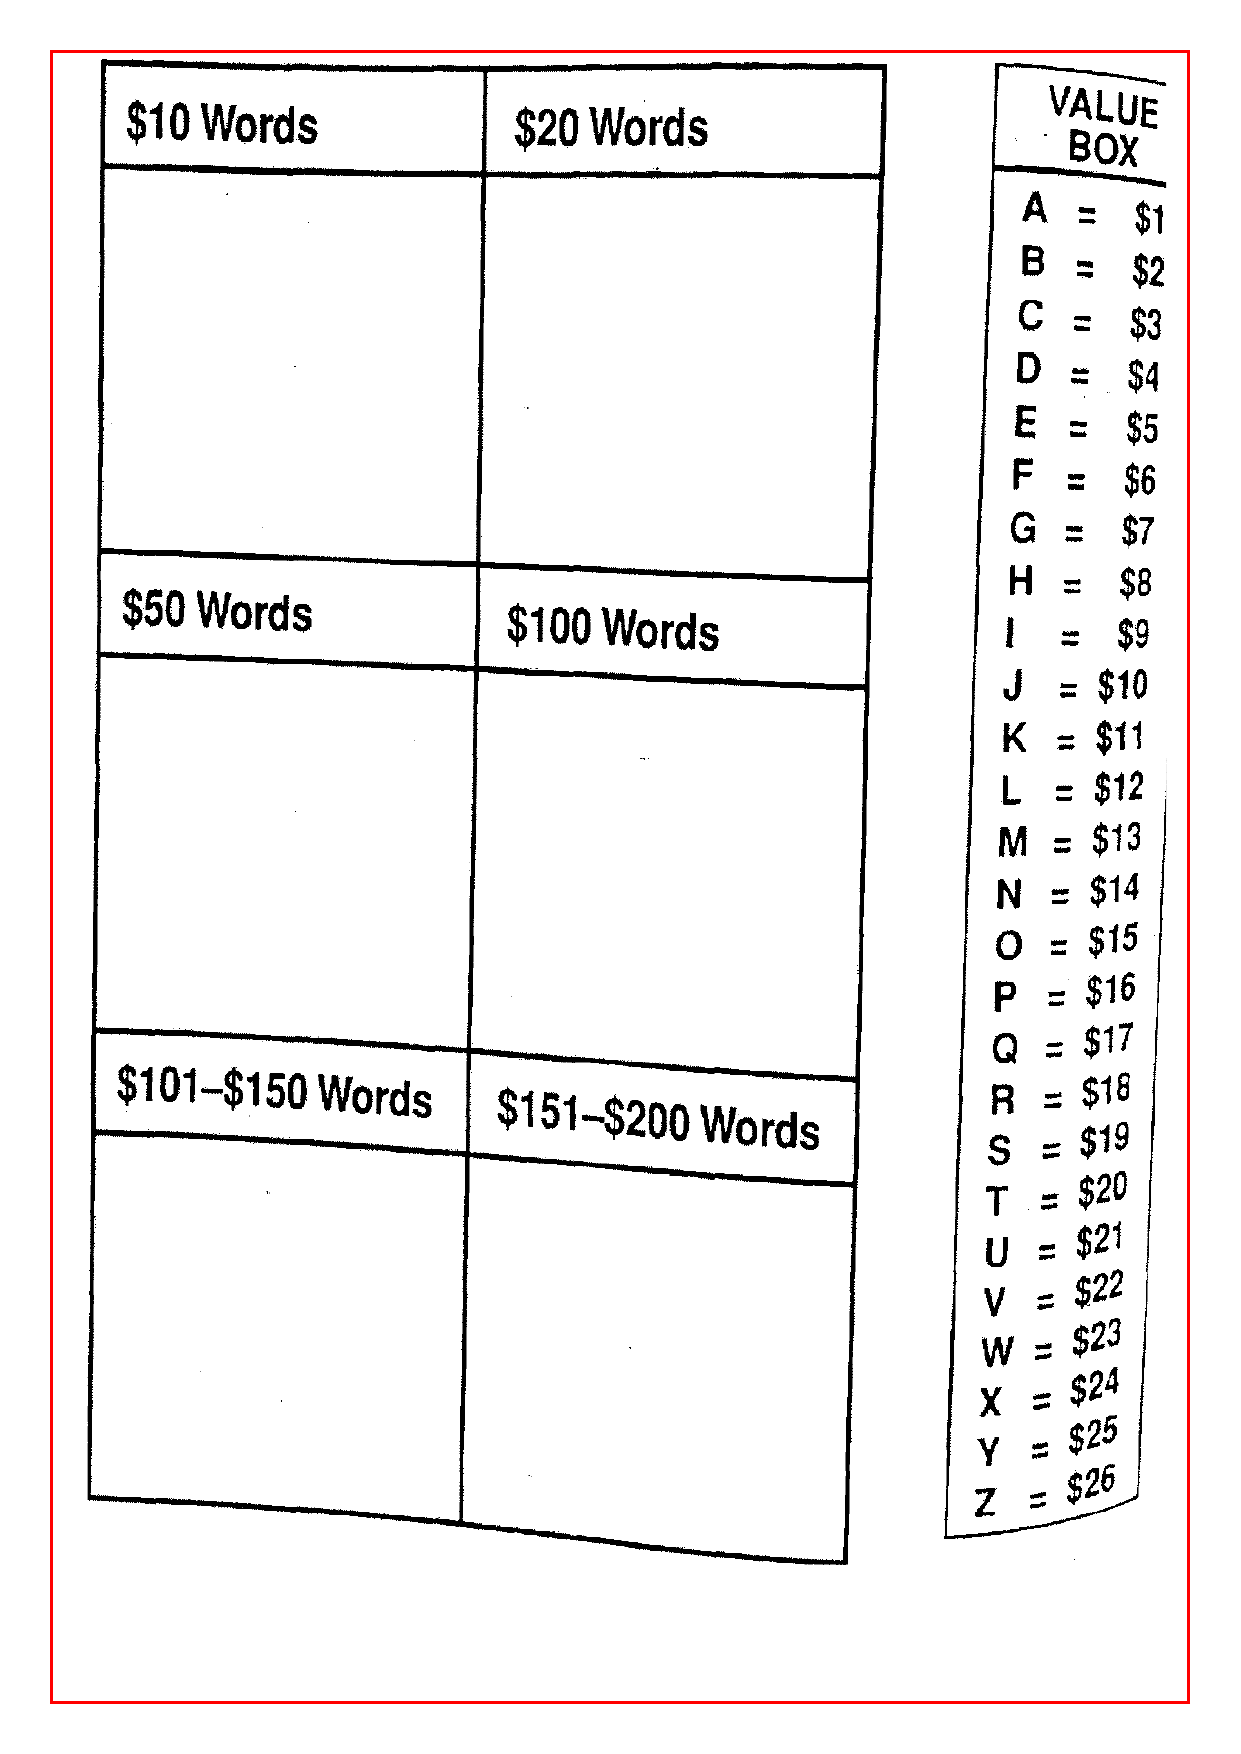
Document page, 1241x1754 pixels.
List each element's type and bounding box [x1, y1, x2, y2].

picture [87, 59, 887, 1565]
picture [927, 59, 1167, 1561]
